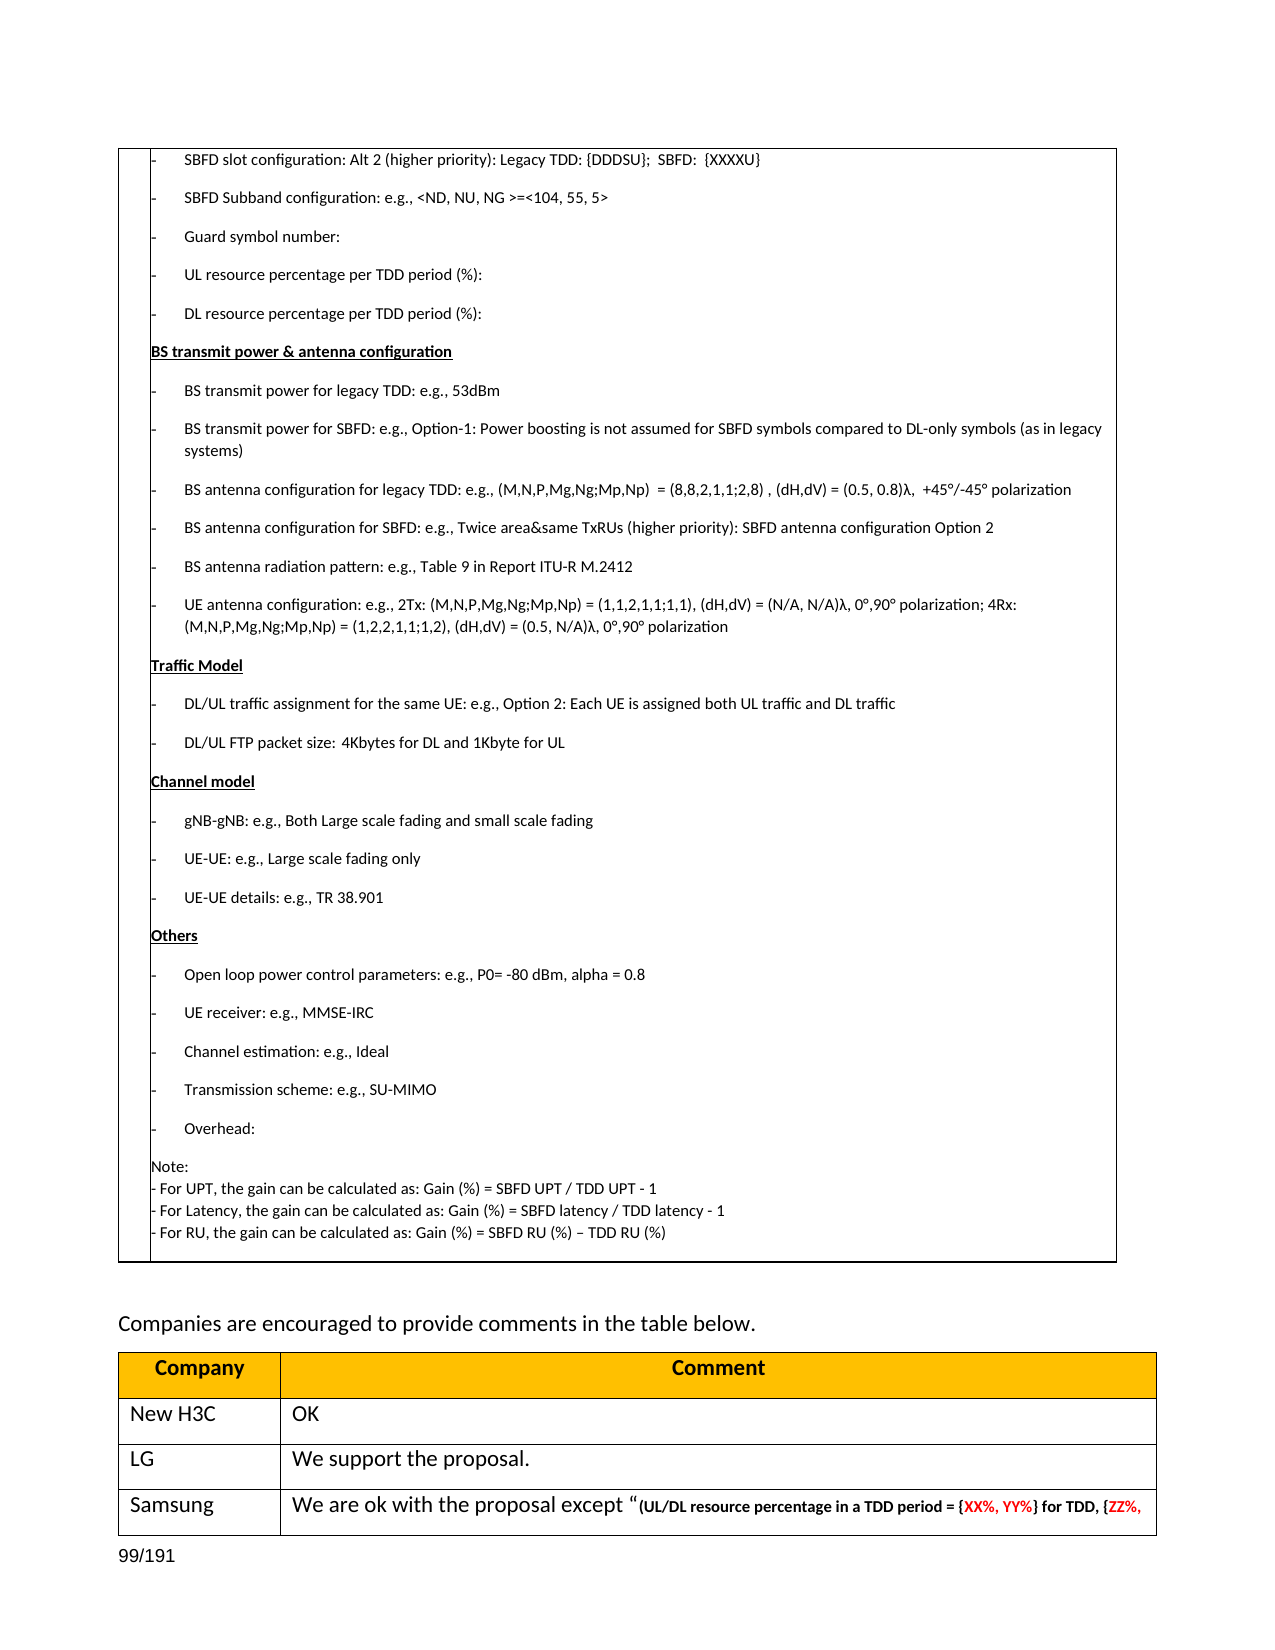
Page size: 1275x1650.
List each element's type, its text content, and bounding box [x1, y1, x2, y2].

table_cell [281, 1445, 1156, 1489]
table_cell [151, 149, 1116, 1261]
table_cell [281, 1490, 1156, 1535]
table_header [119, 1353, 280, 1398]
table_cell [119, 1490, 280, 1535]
text Companies are encouraged to provide comments in the table below. [118, 1309, 1157, 1337]
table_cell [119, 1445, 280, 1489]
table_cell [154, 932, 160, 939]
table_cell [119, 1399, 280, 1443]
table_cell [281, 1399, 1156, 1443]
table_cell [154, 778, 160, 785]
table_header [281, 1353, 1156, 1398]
